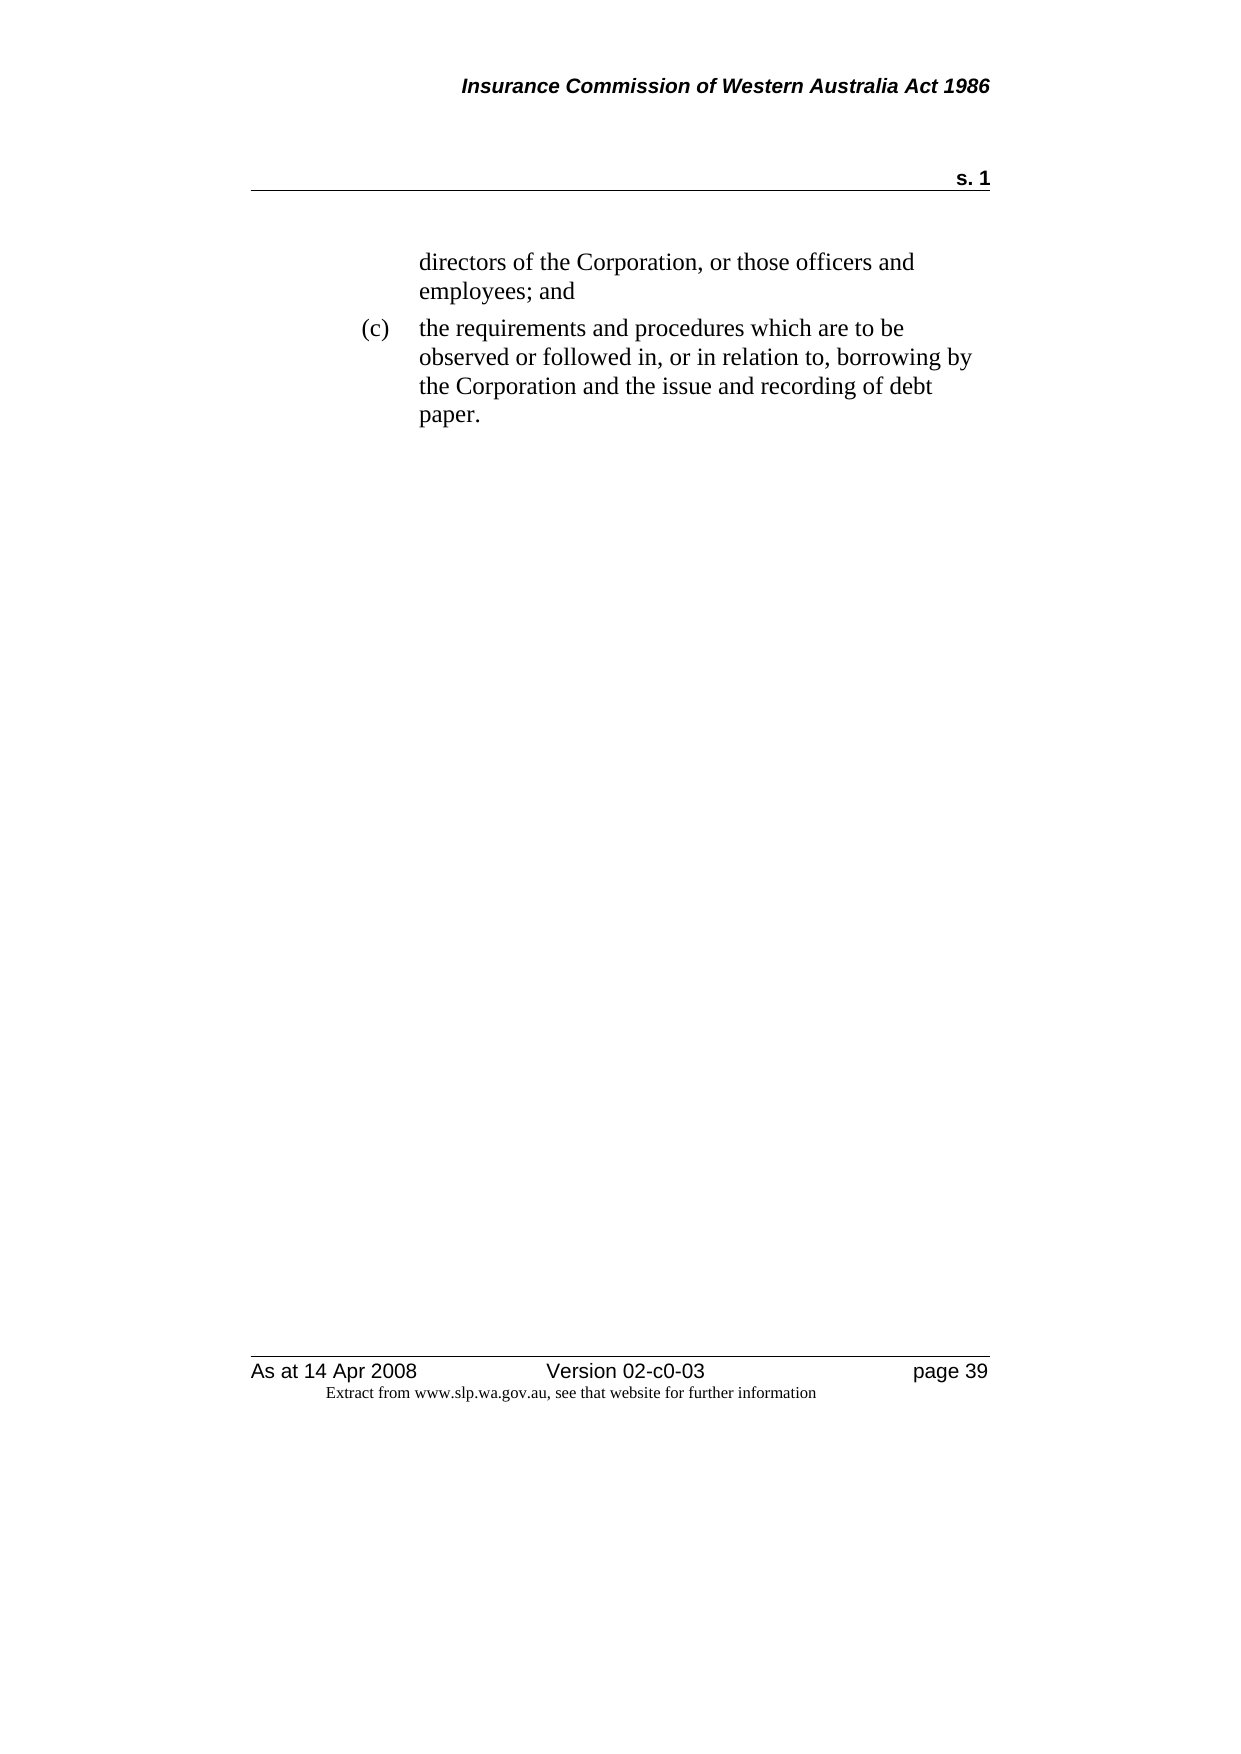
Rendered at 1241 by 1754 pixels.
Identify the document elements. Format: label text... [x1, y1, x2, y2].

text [251, 247, 990, 305]
text (c) the requirements and procedures which are to be observed or followed in, or in relation to, borrowing by the Corporation and the issue and recording of debt paper. [251, 313, 990, 428]
